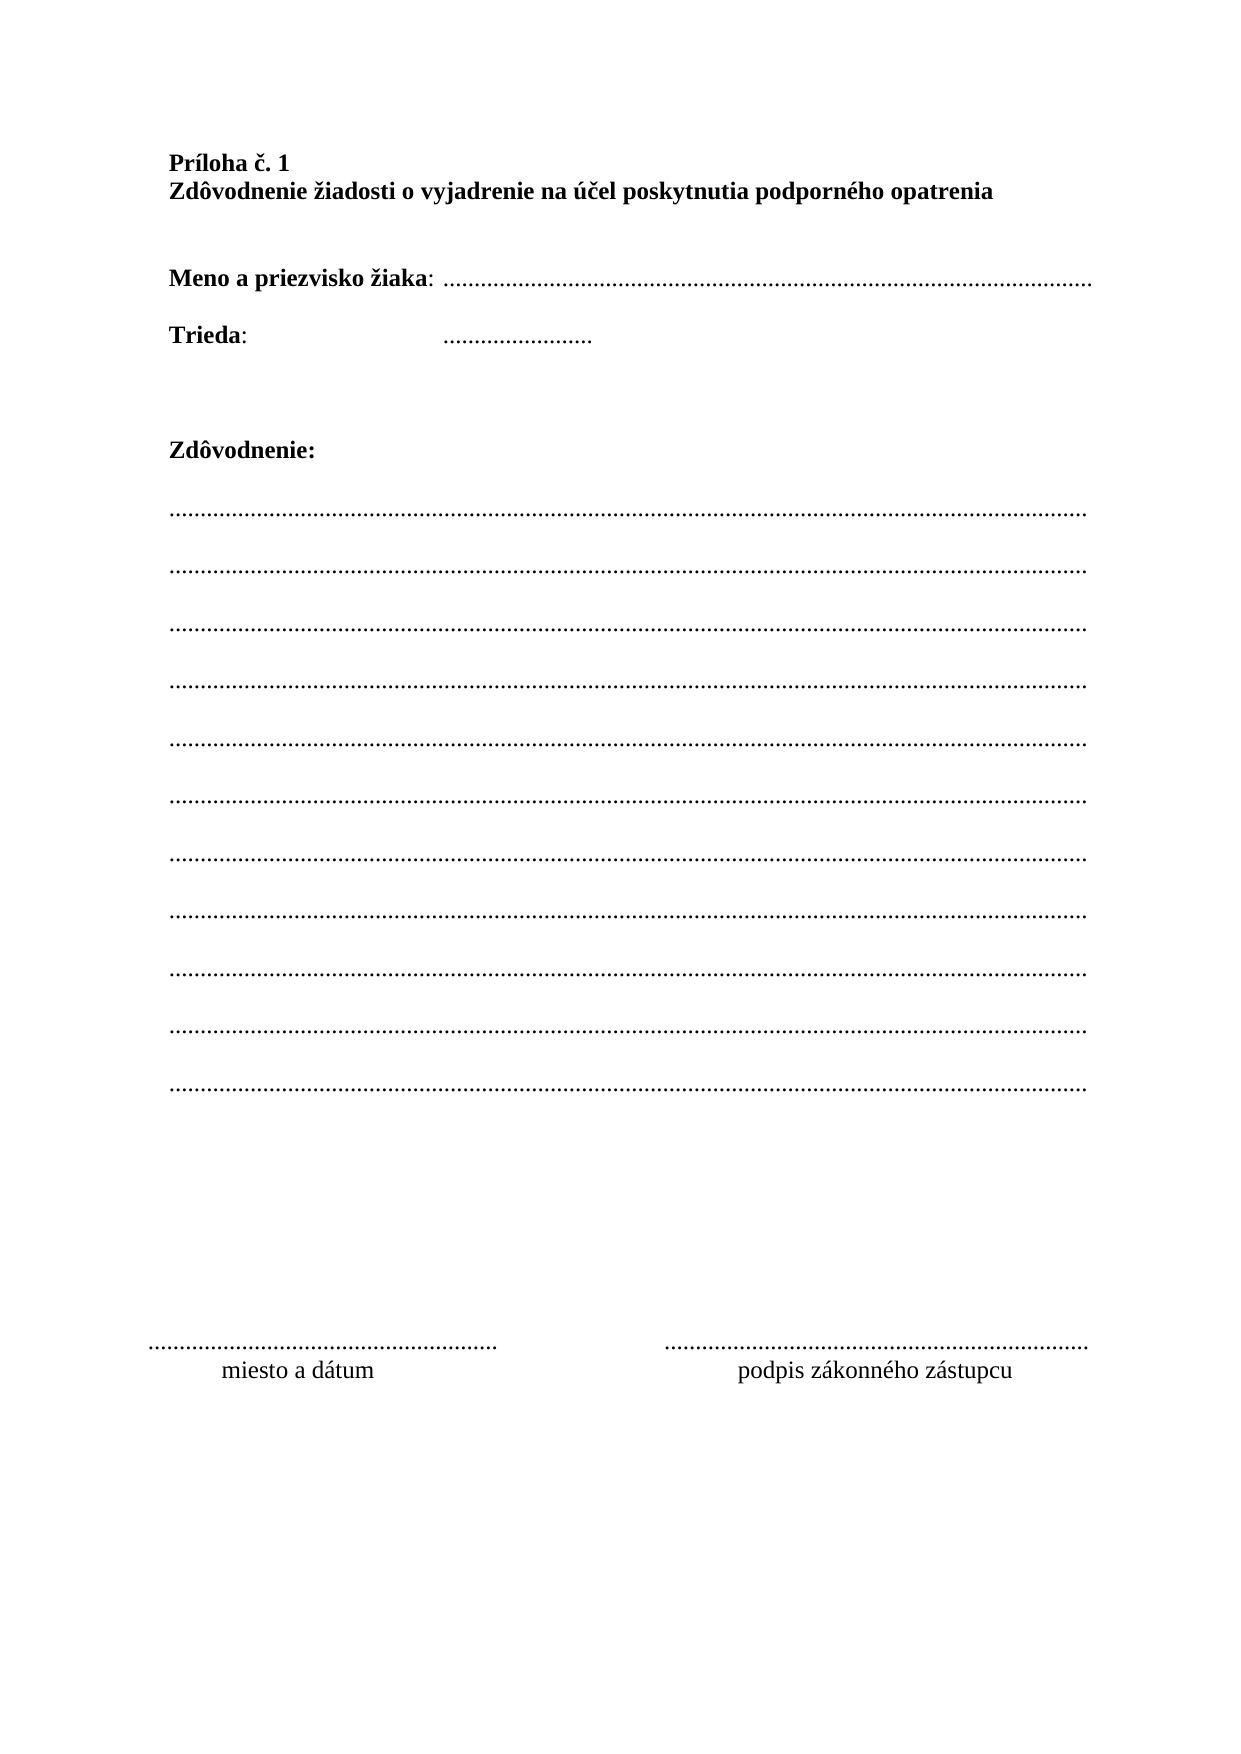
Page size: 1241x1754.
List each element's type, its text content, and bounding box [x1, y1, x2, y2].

text Meno a priezvisko žiaka: ........................................................................................................ [148, 263, 1093, 291]
text ................................................................................................................................................... [148, 838, 1093, 866]
text Príloha č. 1 [148, 148, 1093, 176]
text miesto a dátum podpis zákonného zástupcu [148, 1355, 1093, 1384]
text ................................................................................................................................................... [148, 550, 1093, 579]
text ................................................................................................................................................... [148, 895, 1093, 924]
text Trieda: ........................ [148, 320, 1093, 349]
text Zdôvodnenie: [148, 435, 1093, 464]
text ................................................................................................................................................... [148, 608, 1093, 636]
text ................................................................................................................................................... [148, 953, 1093, 981]
text ................................................................................................................................................... [148, 1068, 1093, 1096]
text Zdôvodnenie žiadosti o vyjadrenie na účel poskytnutia podporného opatrenia [148, 176, 1093, 205]
text ........................................................ .................................................................... [148, 1326, 1093, 1355]
text ................................................................................................................................................... [148, 493, 1093, 521]
text ................................................................................................................................................... [148, 1010, 1093, 1039]
text ................................................................................................................................................... [148, 665, 1093, 694]
text ................................................................................................................................................... [148, 723, 1093, 751]
text ................................................................................................................................................... [148, 780, 1093, 809]
